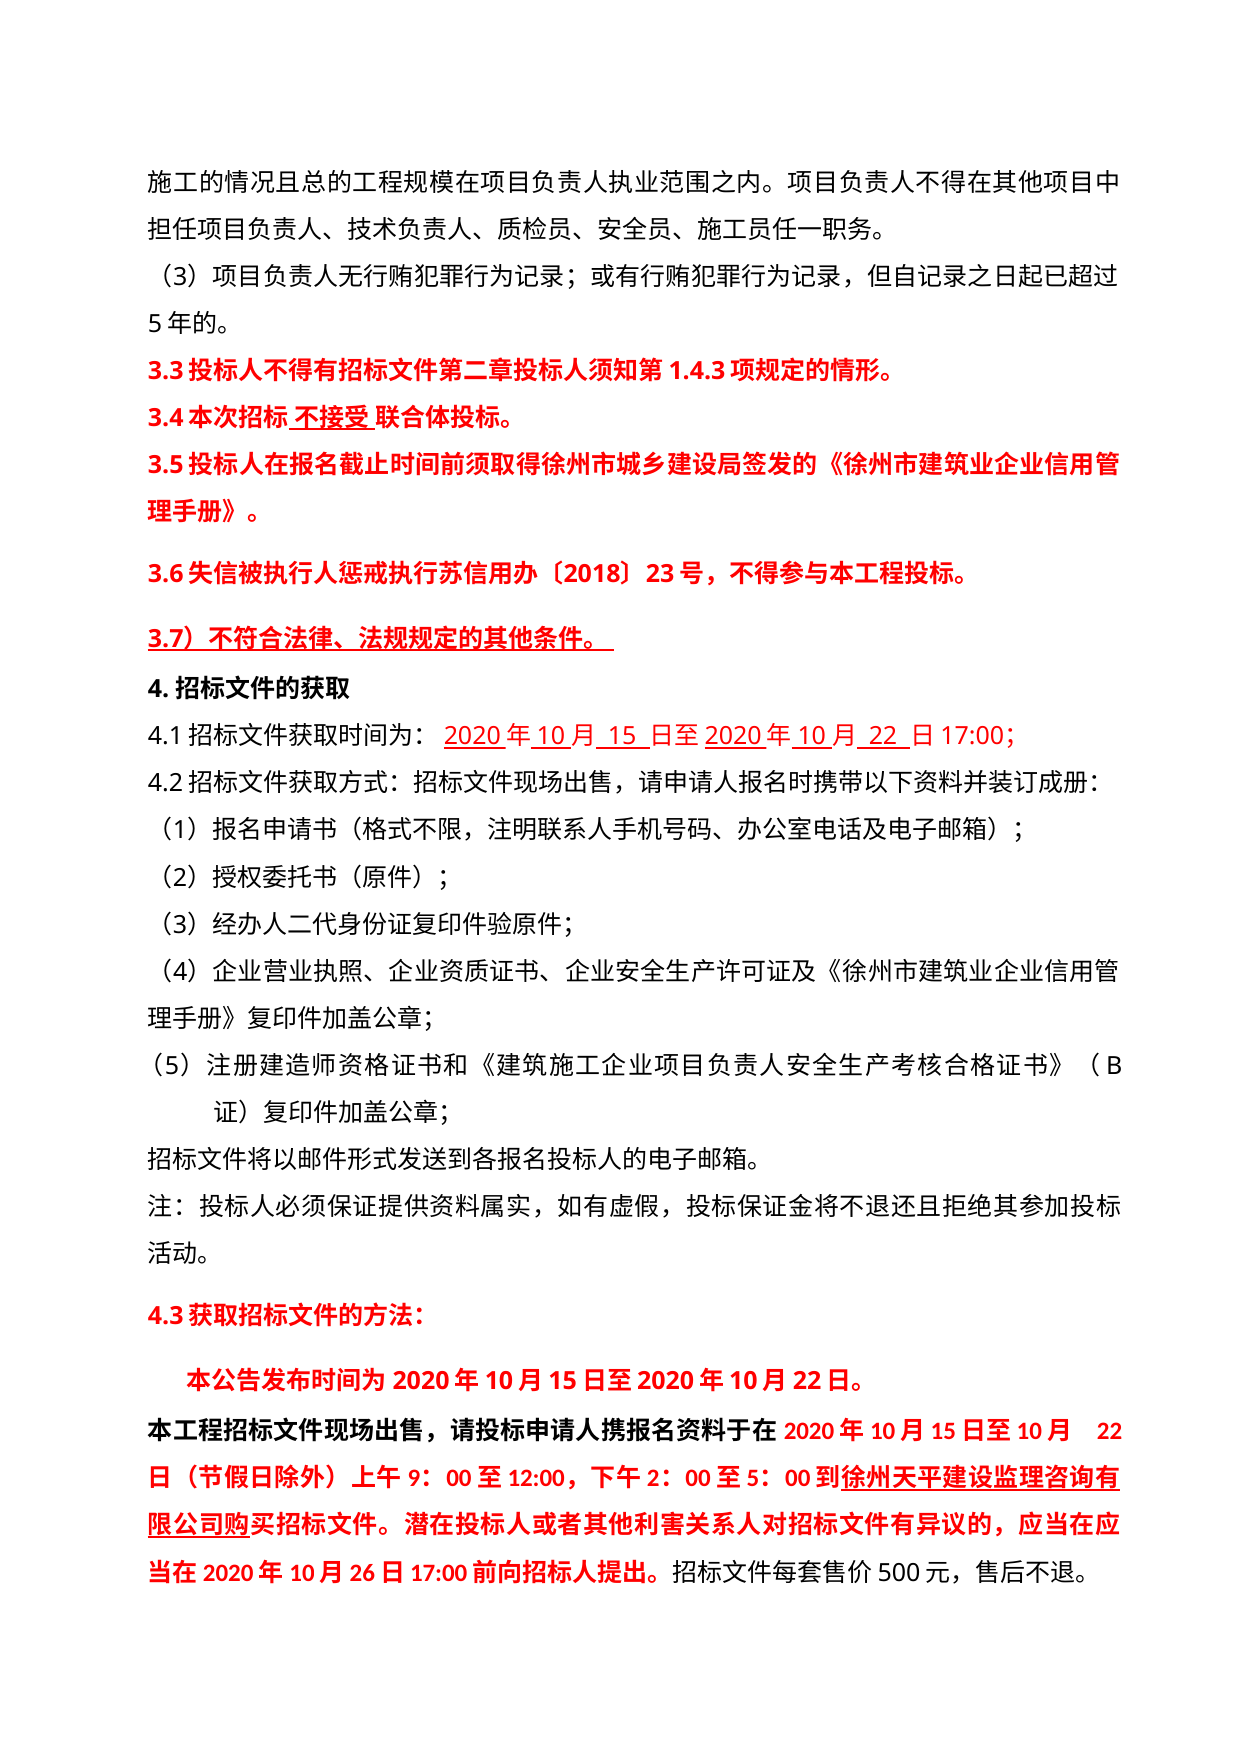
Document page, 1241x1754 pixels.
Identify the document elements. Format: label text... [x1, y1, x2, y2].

text 本工程招标文件现场出售，请投标申请人携报名资料于在2020年10月15日至10 月 22日（节假日除外）上午9：00至12:00，下午2：00至5：00到徐州天平建设监理咨询有限公司购买招标文件。潜在投标人或者其他利害关系人对招标文件有异议的，应当在应当在2020年 10月26日17:00前向招标人提出。招标文件每套售价500元，售后不退。 [148, 1411, 1122, 1536]
text 3.7）不符合法律、法规规定的其他条件。 [148, 604, 1122, 669]
text 3.6失信被执行人惩戒执行苏信用办〔2018〕23号，不得参与本工程投标。 [148, 539, 1122, 604]
text 3.5投标人在报名截止时间前须取得徐州市城乡建设局签发的《徐州市建筑业企业信用管理手册》。 [148, 444, 1122, 528]
text 本工程招标文件现场出售，请投标申请人携报名资料于在2020年10月15日至10 月 22日（节假日除外）上午9：00至12:00，下午2：00至5：00到徐州天平建设监理咨询有限公司购买招标文件。潜在投标人或者其他利害关系人对招标文件有异议的，应当在应当在2020年 10月26日17:00前向招标人提出。招标文件每套售价500元，售后不退。 [148, 1538, 1122, 1588]
text 招标文件将以邮件形式发送到各报名投标人的电子邮箱。 [148, 1139, 1122, 1176]
text （2）授权委托书（原件）； [148, 857, 1122, 893]
text （3）项目负责人无行贿犯罪行为记录；或有行贿犯罪行为记录，但自记录之日起已超过5年的。 [148, 256, 1122, 339]
text 4.3获取招标文件的方法： 本公告发布时间为 2020年10月15日至2020年10月22日。 [148, 1281, 1122, 1411]
text 4. 招标文件的获取 [148, 669, 1122, 705]
text 4.1招标文件获取时间为： 2020年 10 月 15 日至2020年 10 月 22 日17:00； [148, 716, 1122, 752]
text 3.4本次招标 不接受 联合体投标。 [148, 397, 1122, 434]
text 3.3投标人不得有招标文件第二章投标人须知第1.4.3项规定的情形。 [148, 350, 1122, 387]
text （1）报名申请书（格式不限，注明联系人手机号码、办公室电话及电子邮箱）； [148, 810, 1122, 846]
text （3）经办人二代身份证复印件验原件； [148, 904, 1122, 940]
text （5）注册建造师资格证书和《建筑施工企业项目负责人安全生产考核合格证书》（B证）复印件加盖公章； [138, 1045, 1122, 1129]
text 4.2招标文件获取方式：招标文件现场出售，请申请人报名时携带以下资料并装订成册： [148, 763, 1122, 799]
text （4）企业营业执照、企业资质证书、企业安全生产许可证及《徐州市建筑业企业信用管理手册》复印件加盖公章； [148, 951, 1122, 1034]
text 注：投标人必须保证提供资料属实，如有虚假，投标保证金将不退还且拒绝其参加投标活动。 [148, 1187, 1122, 1270]
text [148, 162, 1122, 245]
